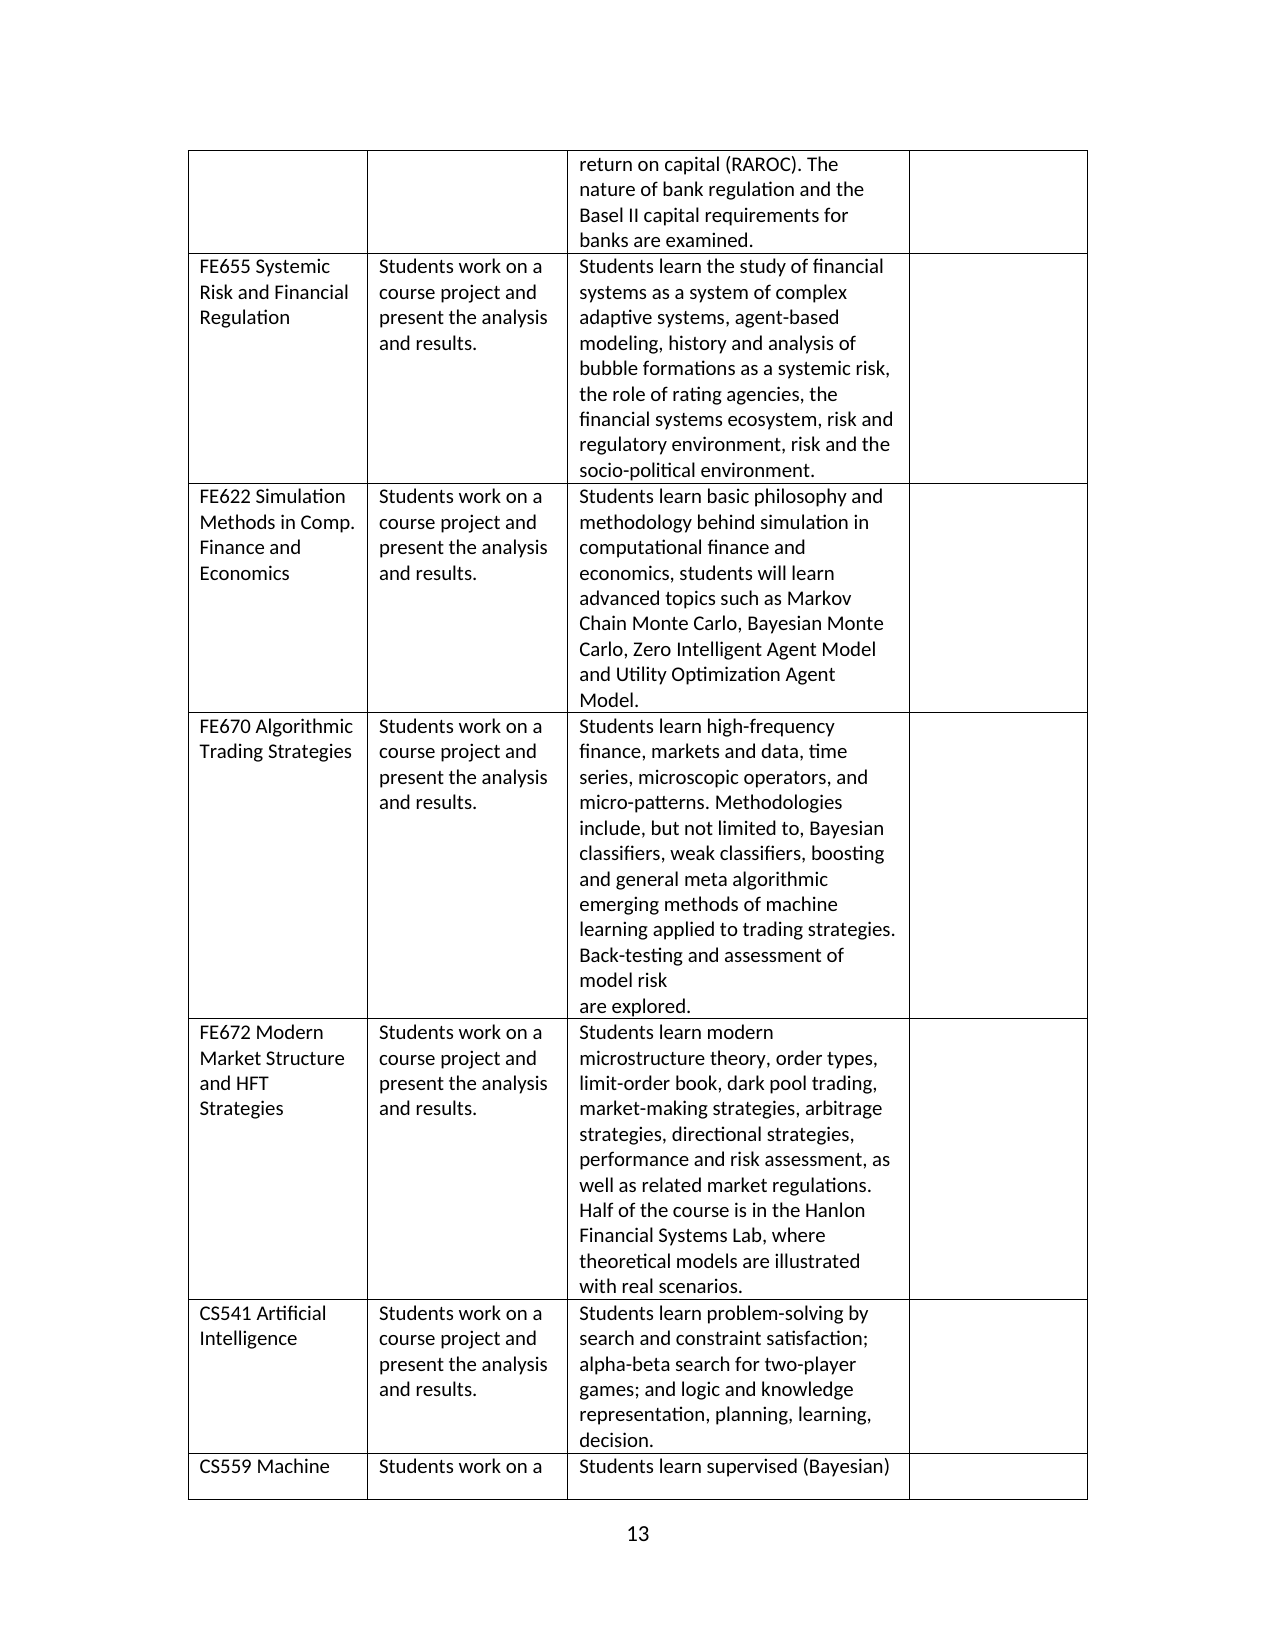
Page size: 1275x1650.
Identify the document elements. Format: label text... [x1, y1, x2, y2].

table_cell FE655 Systemic Risk and Financial Regulation [189, 254, 367, 482]
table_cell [568, 151, 909, 253]
table_cell CS541 Artificial Intelligence [189, 1300, 367, 1452]
table_cell [910, 713, 1087, 1018]
table_cell [910, 151, 1087, 253]
table_cell [910, 484, 1087, 712]
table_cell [368, 1454, 567, 1499]
table_cell Students learn problem-solving by search and constraint satisfaction; alpha-beta search for two-player games; and logic and knowledge representation, planning, learning, decision. [568, 1300, 909, 1452]
table_cell Students work on a course project and present the analysis and results. [368, 713, 567, 1018]
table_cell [368, 151, 567, 253]
table_cell FE670 Algorithmic Trading Strategies [189, 713, 367, 1018]
table_cell Students work on a course project and present the analysis and results. [368, 1019, 567, 1299]
table_cell Students learn the study of financial systems as a system of complex adaptive systems, agent-based modeling, history and analysis of bubble formations as a systemic risk, the role of rating agencies, the financial systems ecosystem, risk and regulatory environment, risk and the socio-political environment. [568, 254, 909, 482]
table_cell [189, 151, 367, 253]
table_cell FE672 Modern Market Structure and HFT Strategies [189, 1019, 367, 1299]
table_cell Students work on a course project and present the analysis and results. [368, 254, 567, 482]
table_cell [910, 1019, 1087, 1299]
table_cell [910, 254, 1087, 482]
table_cell Students work on a course project and present the analysis and results. [368, 1300, 567, 1452]
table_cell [568, 1454, 909, 1499]
table_cell [910, 1454, 1087, 1499]
table_cell Students learn basic philosophy and methodology behind simulation in computational finance and economics, students will learn advanced topics such as Markov Chain Monte Carlo, Bayesian Monte Carlo, Zero Intelligent Agent Model and Utility Optimization Agent Model. [568, 484, 909, 712]
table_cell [189, 1454, 367, 1499]
table_cell FE622 Simulation Methods in Comp. Finance and Economics [189, 484, 367, 712]
table_cell Students learn modern microstructure theory, order types, limit-order book, dark pool trading, market-making strategies, arbitrage strategies, directional strategies, performance and risk assessment, as well as related market regulations. Half of the course is in the Hanlon Financial Systems Lab, where theoretical models are illustrated with real scenarios. [568, 1019, 909, 1299]
table_cell [910, 1300, 1087, 1452]
table_cell Students learn high-frequency finance, markets and data, time series, microscopic operators, and micro-patterns. Methodologies include, but not limited to, Bayesian classifiers, weak classifiers, boosting and general meta algorithmic emerging methods of machine learning applied to trading strategies. Back-testing and assessment of model risk are explored. [568, 713, 909, 1018]
table_cell Students work on a course project and present the analysis and results. [368, 484, 567, 712]
